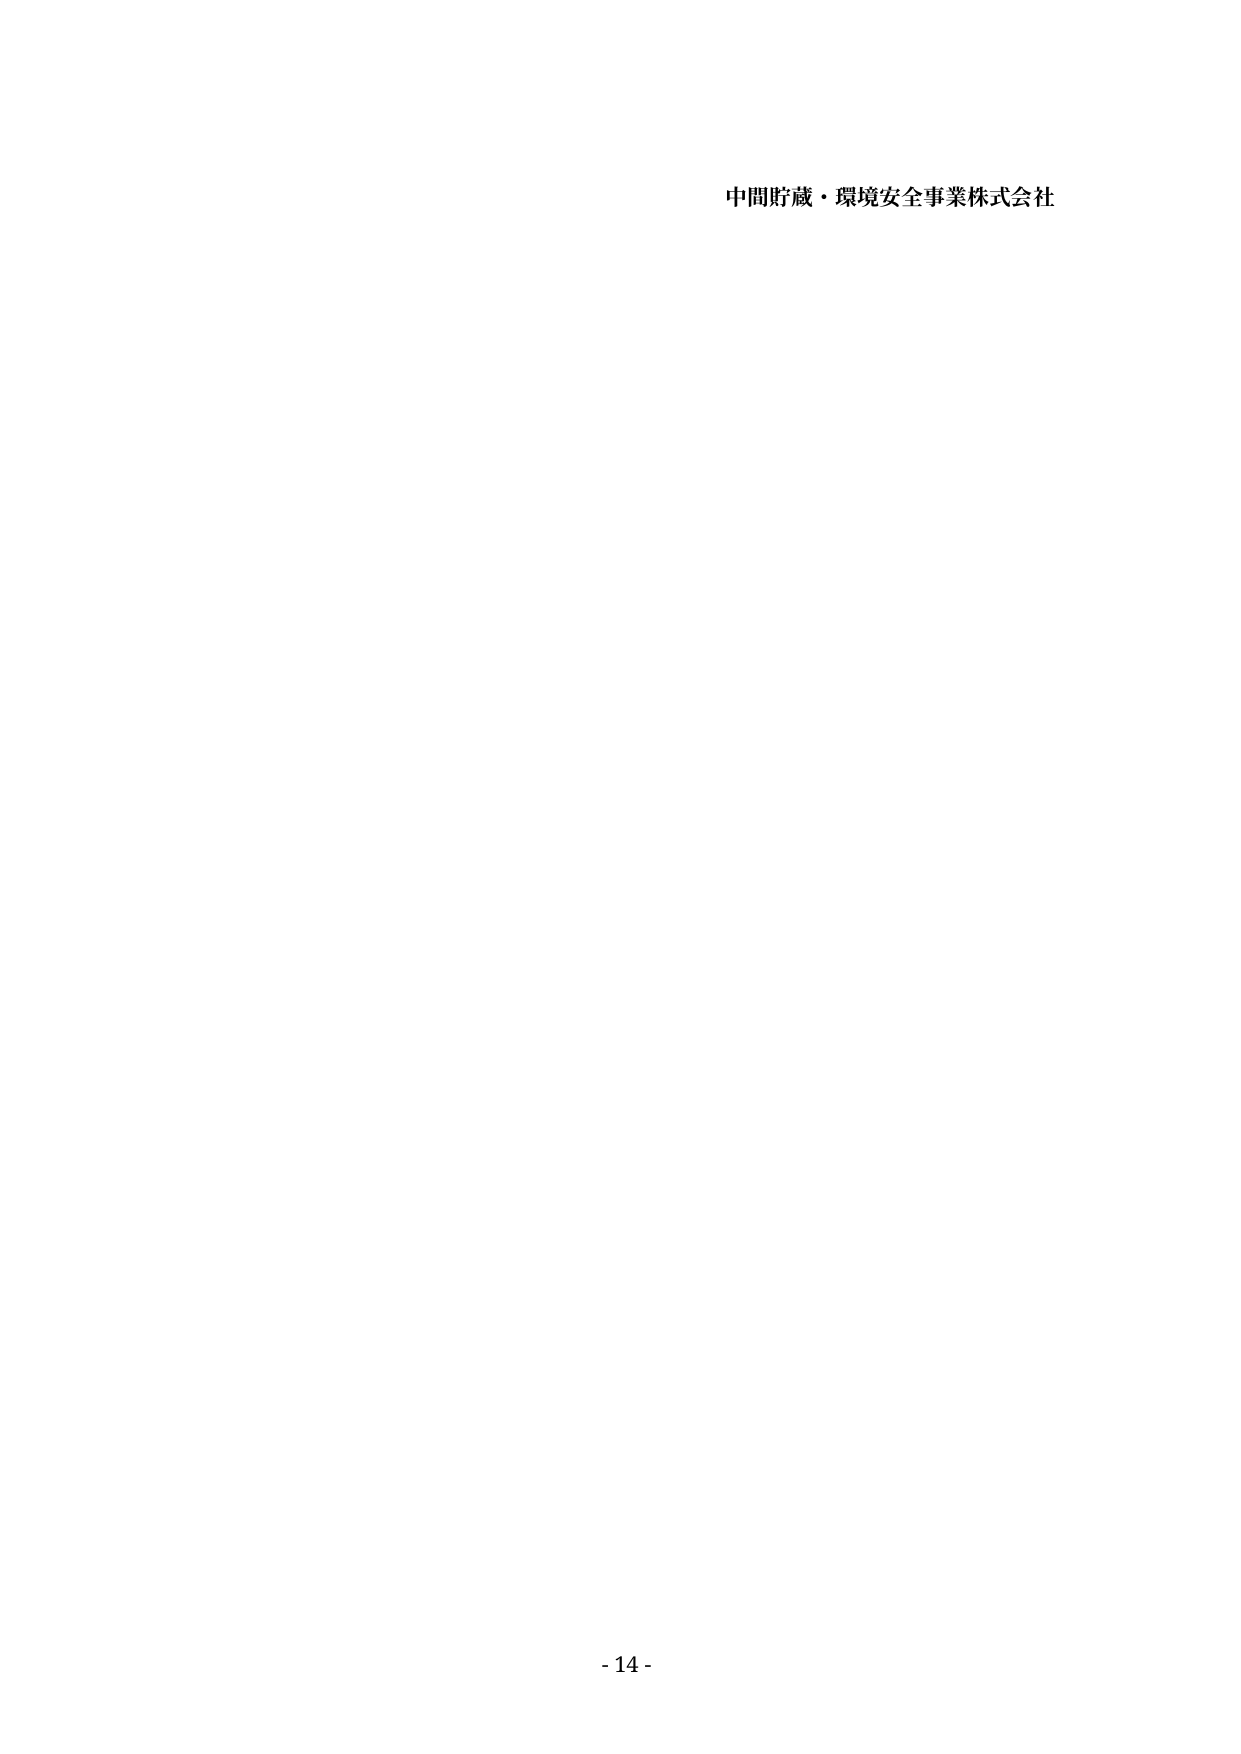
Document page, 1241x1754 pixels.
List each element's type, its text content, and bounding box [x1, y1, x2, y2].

text 中間貯蔵・環境安全事業株式会社 [176, 180, 1077, 212]
